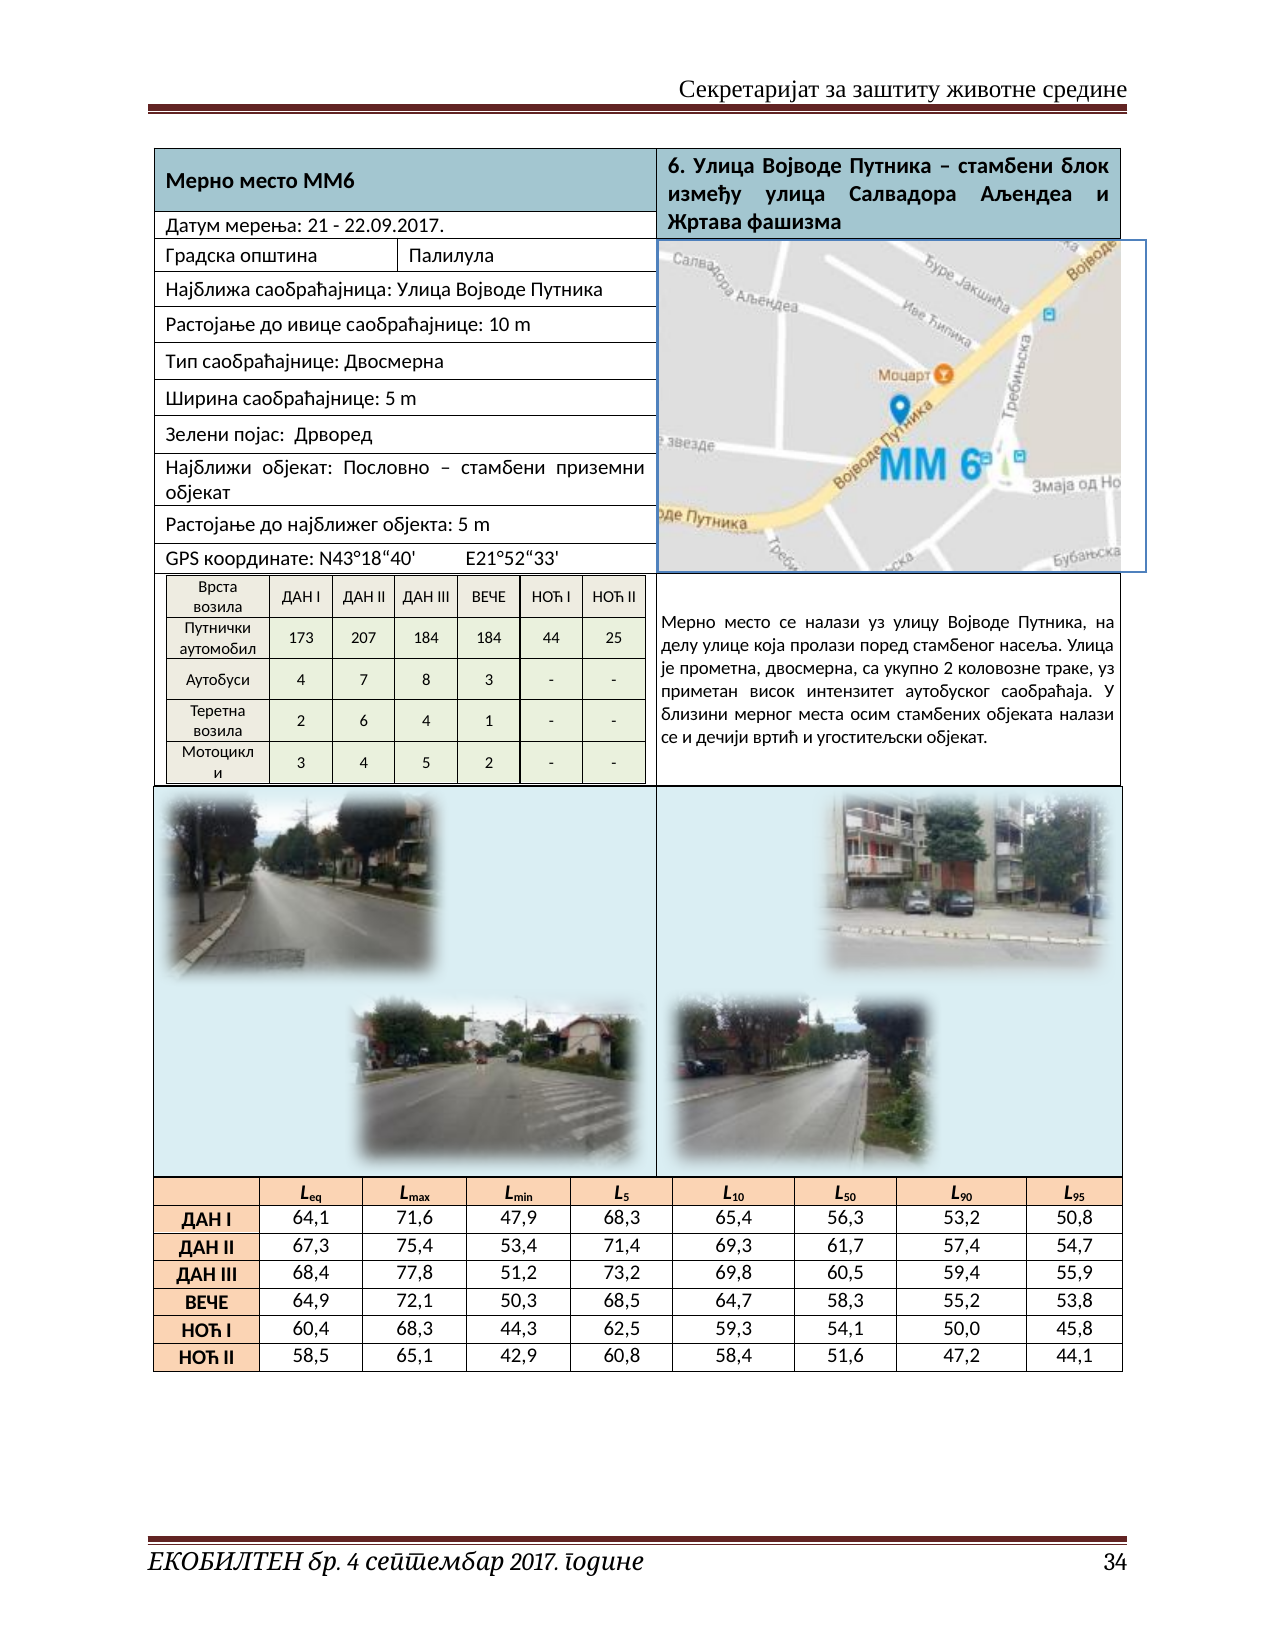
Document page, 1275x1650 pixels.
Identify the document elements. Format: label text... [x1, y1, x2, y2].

table_cell 51,2 [467, 1261, 570, 1288]
table_cell ЕКВИВАЛЕНТНИ НИВО [161, 793, 443, 982]
table_header Lmin [467, 1178, 570, 1205]
table_header L5 [571, 1178, 672, 1205]
table_cell 67,3 [260, 1234, 362, 1260]
table_cell 61,7 [795, 1234, 896, 1260]
table_header L50 [795, 1178, 896, 1205]
table_cell 71,4 [571, 1234, 672, 1260]
table_cell 54,7 [1027, 1234, 1122, 1260]
table_header [657, 787, 1122, 1176]
table_cell 57,4 [897, 1234, 1026, 1260]
table_header L10 [673, 1178, 794, 1205]
table_cell [155, 574, 656, 785]
table_cell 68,5 [571, 1289, 672, 1315]
table_header Мерно место ММ6 [155, 149, 656, 211]
table_cell ВЕЧЕ [154, 1289, 259, 1315]
table_cell НОЋ II [154, 1344, 259, 1371]
table_cell Зелени појас: Дрворед [155, 416, 656, 453]
table_cell 60,5 [795, 1261, 896, 1288]
table_cell 65,4 [673, 1206, 794, 1232]
table_cell 58,5 [260, 1344, 362, 1371]
table_cell 68,4 [260, 1261, 362, 1288]
table_cell 65,1 [363, 1344, 466, 1371]
table_cell Растојање до ивице саобраћајнице: 10 m [155, 307, 656, 342]
table_cell 64,1 [260, 1206, 362, 1232]
table_cell 64,7 [673, 1289, 794, 1315]
table_cell 42,9 [467, 1344, 570, 1371]
table_cell Ширина саобраћајнице: 5 m [155, 380, 656, 415]
table_cell 53,4 [467, 1234, 570, 1260]
table_cell 50,3 [467, 1289, 570, 1315]
table_cell Растојање до најближег објекта: 5 m [155, 506, 656, 543]
table_cell 73 [666, 993, 937, 1171]
table_header [154, 787, 656, 1176]
table_cell 60,8 [571, 1344, 672, 1371]
picture [181, 813, 423, 962]
table_cell ДАН I [154, 1206, 259, 1232]
table_cell 73 [816, 792, 1112, 982]
table_cell 50,8 [1027, 1206, 1122, 1232]
table_cell Градска општина [155, 239, 397, 271]
table_cell 68,3 [363, 1316, 466, 1343]
table_cell ДАН III [154, 1261, 259, 1288]
table_header L90 [897, 1178, 1026, 1205]
table_cell 55,2 [897, 1289, 1026, 1315]
table_cell 73,2 [571, 1261, 672, 1288]
table_header [154, 1178, 259, 1205]
table_cell Најближи објекат: Пословно – стамбени приземни објекат [155, 454, 656, 505]
table_header Lmax [363, 1178, 466, 1205]
table_cell 53,8 [1027, 1289, 1122, 1315]
table_header L95 [1027, 1178, 1122, 1205]
table_cell Тип саобраћајнице: Двосмерна [155, 343, 656, 379]
table_cell 62,5 [571, 1316, 672, 1343]
table_cell 56,3 [795, 1206, 896, 1232]
table_cell 54,1 [795, 1316, 896, 1343]
table_cell 69,8 [673, 1261, 794, 1288]
table_header Leq [260, 1178, 362, 1205]
picture [659, 241, 1121, 571]
table_cell 75,4 [164, 796, 440, 978]
table_cell 59,3 [673, 1316, 794, 1343]
table_cell 55,9 [1027, 1261, 1122, 1288]
table_cell 45,8 [1027, 1316, 1122, 1343]
picture [837, 813, 1091, 961]
table_cell Палилула [398, 239, 656, 271]
table_cell 69,3 [673, 1234, 794, 1260]
table_cell 58,3 [795, 1289, 896, 1315]
table_cell ДАН II [154, 1234, 259, 1260]
table_cell 47,9 [467, 1206, 570, 1232]
table_cell Мерно место се налази уз улицу Војводе Путника, на делу улице која пролази поред стамбеног насеља. Улица је прометна, двосмерна, са укупно 2 коловозне траке, уз приметан висок интензитет аутобуског саобраћаја. У близини мерног места осим стамбених објеката налази се и дечији вртић и угоститељски објекат. [657, 574, 1120, 785]
table_cell 51,6 [795, 1344, 896, 1371]
table_cell 44,3 [467, 1316, 570, 1343]
table_cell 64,9 [260, 1289, 362, 1315]
table_cell 53,2 [897, 1206, 1026, 1232]
picture [370, 1014, 623, 1149]
table_cell 72,1 [363, 1289, 466, 1315]
table_cell 71,6 [363, 1206, 466, 1232]
table_cell GPS координате: N43°18“40' E21°52“33' [155, 544, 656, 573]
table_cell 75,4 [363, 1234, 466, 1260]
table_cell Најближа саобраћајница: Улица Војводе Путника [155, 272, 656, 306]
table_cell Датум мерења: 21 - 22.09.2017. [155, 212, 656, 238]
table_cell 50,0 [897, 1316, 1026, 1343]
table_cell 68,3 [571, 1206, 672, 1232]
table_header 6. Улица Војводе Путника – стамбени блок између улица Салвадора Аљендеа и Жртава фашизма [657, 149, 1120, 238]
table_cell 47,2 [897, 1344, 1026, 1371]
table_cell НОЋ I [154, 1316, 259, 1343]
table_cell 59,4 [897, 1261, 1026, 1288]
table_cell 75,4 [353, 997, 640, 1166]
table_cell 77,8 [363, 1261, 466, 1288]
table_cell 44,1 [1027, 1344, 1122, 1371]
picture [687, 1014, 917, 1150]
table_cell 60,4 [260, 1316, 362, 1343]
table_cell ЕКВИВАЛЕНТНИ НИВО [350, 994, 643, 1169]
table_cell 58,4 [673, 1344, 794, 1371]
